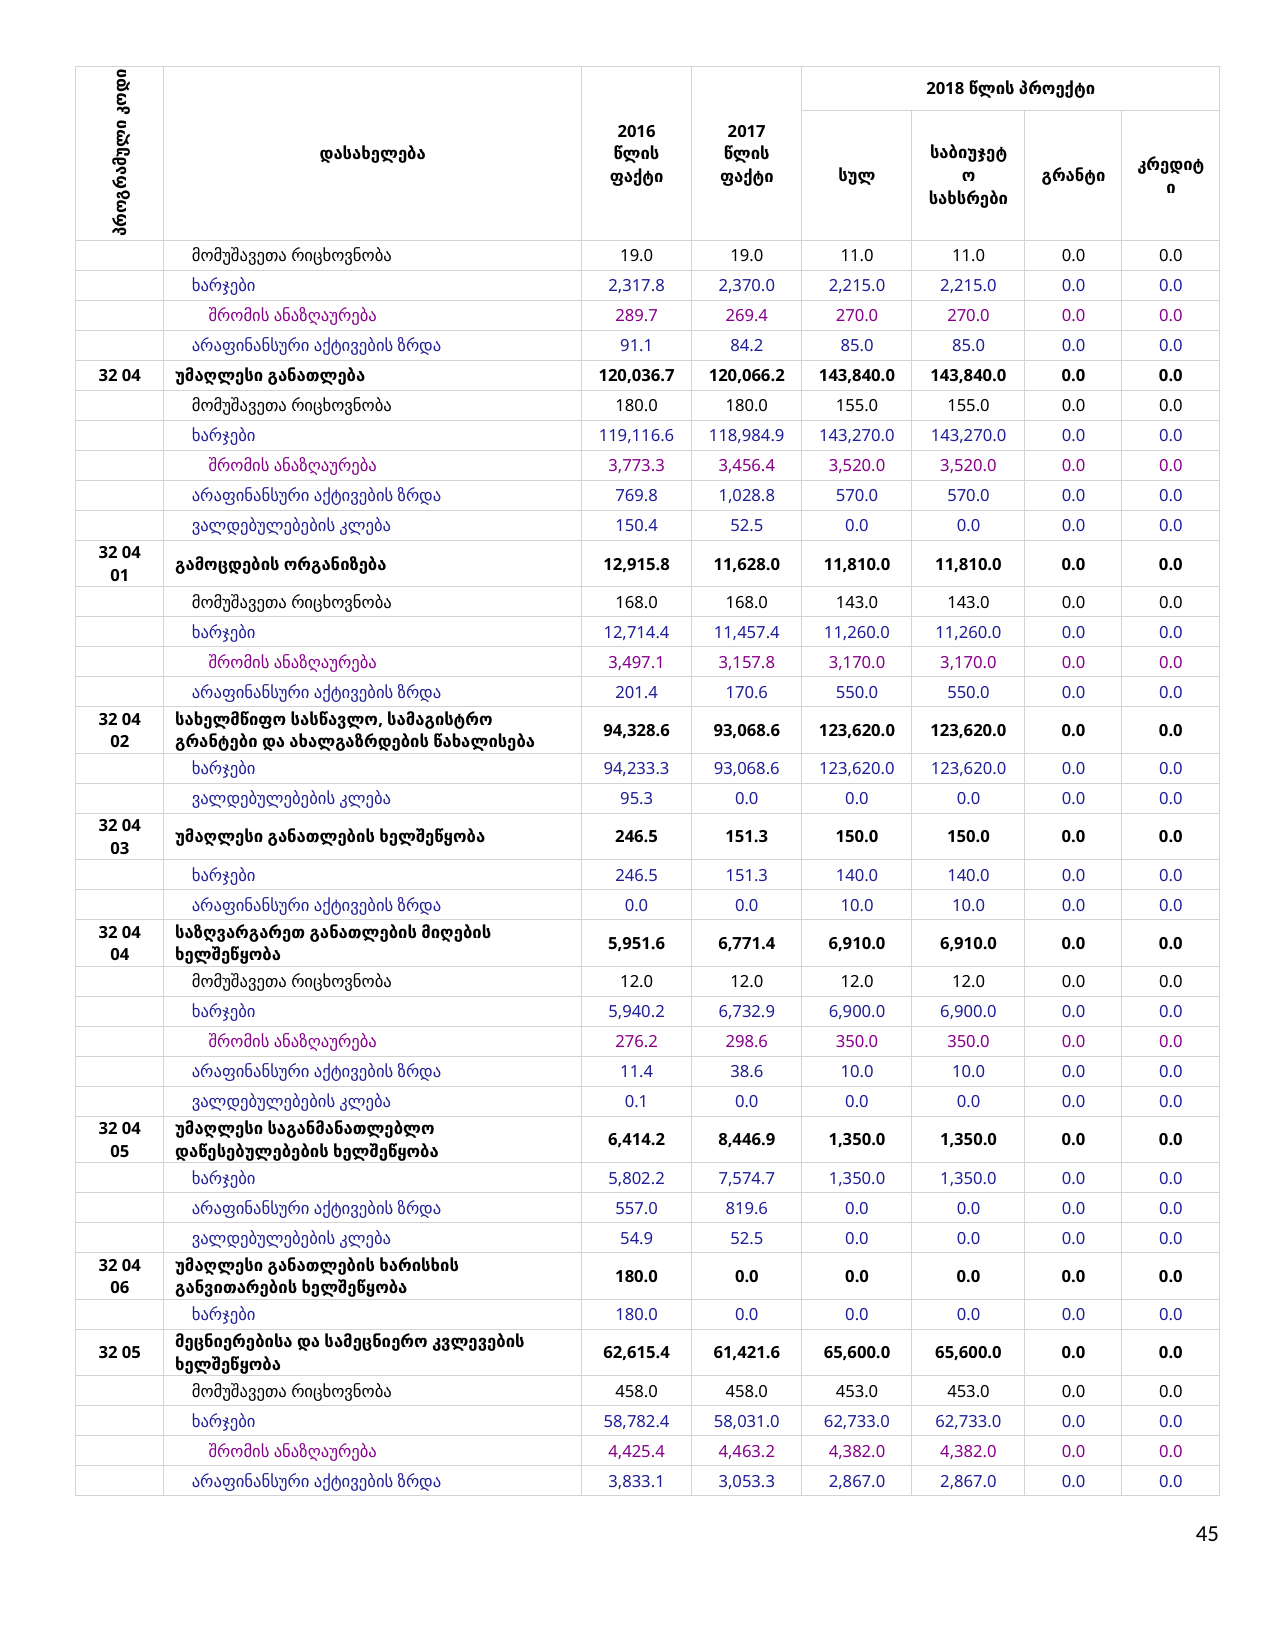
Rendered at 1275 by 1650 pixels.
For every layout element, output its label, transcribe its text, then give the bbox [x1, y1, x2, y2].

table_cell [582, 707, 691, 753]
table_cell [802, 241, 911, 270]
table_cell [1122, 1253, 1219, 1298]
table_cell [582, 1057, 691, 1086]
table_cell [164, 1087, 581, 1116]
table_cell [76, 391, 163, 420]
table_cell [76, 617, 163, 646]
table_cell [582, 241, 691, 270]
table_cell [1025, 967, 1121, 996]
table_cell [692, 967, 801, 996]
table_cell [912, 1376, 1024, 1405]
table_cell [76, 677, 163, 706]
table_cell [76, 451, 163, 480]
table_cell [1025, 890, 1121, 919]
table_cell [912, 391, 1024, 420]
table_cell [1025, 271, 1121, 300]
table_header 2017 წლის ფაქტი [692, 67, 801, 240]
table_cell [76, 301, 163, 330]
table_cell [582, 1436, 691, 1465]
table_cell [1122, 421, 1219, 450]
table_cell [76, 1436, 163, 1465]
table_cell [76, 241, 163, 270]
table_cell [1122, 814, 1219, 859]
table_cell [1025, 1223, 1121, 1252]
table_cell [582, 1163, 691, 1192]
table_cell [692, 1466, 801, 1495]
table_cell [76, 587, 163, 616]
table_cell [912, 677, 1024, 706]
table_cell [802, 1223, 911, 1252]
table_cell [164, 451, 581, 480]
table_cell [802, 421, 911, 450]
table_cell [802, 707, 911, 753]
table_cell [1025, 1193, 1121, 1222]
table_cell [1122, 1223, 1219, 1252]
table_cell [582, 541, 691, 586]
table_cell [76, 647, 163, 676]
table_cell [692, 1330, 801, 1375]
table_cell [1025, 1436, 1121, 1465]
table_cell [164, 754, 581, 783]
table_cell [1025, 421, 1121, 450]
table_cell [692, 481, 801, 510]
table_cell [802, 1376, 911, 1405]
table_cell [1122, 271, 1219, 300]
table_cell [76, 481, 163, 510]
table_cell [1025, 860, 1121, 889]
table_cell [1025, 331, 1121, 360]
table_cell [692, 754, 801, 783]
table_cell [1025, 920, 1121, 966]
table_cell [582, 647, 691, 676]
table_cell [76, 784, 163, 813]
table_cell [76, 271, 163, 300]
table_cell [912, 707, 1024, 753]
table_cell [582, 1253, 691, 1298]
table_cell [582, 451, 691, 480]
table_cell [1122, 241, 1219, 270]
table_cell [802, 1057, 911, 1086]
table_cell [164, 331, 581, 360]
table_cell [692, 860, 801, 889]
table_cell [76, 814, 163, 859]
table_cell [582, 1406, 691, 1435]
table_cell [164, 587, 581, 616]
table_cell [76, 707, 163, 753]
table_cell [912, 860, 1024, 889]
table_header დასახელება [164, 67, 581, 240]
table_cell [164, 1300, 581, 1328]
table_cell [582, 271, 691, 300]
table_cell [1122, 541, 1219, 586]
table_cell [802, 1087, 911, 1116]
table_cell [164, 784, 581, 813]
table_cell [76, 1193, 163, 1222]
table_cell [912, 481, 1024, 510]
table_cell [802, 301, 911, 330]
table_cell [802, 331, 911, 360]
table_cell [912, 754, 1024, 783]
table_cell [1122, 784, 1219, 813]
table_cell სულ [802, 111, 911, 240]
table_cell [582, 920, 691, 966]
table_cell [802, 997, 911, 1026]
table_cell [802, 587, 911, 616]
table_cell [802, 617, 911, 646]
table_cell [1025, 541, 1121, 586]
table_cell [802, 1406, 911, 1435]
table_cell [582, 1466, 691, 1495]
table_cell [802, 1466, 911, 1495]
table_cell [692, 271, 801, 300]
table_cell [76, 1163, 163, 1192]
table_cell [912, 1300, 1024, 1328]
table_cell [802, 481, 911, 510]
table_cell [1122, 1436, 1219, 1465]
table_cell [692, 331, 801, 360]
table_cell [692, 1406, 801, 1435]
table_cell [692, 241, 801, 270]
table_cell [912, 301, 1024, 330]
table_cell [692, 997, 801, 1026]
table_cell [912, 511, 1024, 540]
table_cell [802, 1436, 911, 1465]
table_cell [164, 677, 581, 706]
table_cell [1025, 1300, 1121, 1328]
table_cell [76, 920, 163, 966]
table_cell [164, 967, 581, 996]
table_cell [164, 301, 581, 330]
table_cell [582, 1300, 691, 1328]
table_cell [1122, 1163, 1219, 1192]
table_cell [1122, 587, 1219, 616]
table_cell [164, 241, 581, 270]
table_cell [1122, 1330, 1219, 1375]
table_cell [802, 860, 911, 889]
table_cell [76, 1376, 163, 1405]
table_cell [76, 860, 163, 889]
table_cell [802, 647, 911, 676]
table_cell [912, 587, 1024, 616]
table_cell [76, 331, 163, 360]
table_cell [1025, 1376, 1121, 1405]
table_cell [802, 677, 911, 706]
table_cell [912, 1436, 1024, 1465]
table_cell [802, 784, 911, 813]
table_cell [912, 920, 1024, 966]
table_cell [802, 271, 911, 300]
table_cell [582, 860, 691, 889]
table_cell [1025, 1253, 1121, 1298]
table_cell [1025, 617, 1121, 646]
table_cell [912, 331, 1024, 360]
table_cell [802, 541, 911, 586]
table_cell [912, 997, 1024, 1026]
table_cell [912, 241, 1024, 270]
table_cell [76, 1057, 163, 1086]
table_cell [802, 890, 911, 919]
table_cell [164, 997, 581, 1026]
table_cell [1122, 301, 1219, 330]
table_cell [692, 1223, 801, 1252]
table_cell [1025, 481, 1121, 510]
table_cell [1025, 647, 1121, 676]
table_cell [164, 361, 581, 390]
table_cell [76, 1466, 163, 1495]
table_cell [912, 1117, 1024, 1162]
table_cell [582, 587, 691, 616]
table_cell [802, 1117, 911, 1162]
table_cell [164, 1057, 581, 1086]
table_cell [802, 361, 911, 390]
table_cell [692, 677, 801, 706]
table_cell კრედიტი [1122, 111, 1219, 240]
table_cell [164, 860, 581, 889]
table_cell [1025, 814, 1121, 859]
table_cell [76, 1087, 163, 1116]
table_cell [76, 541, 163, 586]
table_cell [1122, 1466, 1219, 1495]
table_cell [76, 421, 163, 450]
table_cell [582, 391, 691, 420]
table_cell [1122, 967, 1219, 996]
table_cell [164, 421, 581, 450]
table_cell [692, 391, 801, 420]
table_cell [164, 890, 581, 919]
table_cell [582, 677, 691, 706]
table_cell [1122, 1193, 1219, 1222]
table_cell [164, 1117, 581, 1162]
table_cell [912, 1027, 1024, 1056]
table_header 2016 წლის ფაქტი [582, 67, 691, 240]
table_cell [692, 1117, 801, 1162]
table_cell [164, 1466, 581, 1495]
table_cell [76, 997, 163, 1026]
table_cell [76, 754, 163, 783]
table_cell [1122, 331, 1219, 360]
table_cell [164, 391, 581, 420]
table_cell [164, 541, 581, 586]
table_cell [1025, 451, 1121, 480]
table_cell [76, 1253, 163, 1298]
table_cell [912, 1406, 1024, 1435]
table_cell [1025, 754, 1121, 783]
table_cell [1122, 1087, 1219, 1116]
table_cell გრანტი [1025, 111, 1121, 240]
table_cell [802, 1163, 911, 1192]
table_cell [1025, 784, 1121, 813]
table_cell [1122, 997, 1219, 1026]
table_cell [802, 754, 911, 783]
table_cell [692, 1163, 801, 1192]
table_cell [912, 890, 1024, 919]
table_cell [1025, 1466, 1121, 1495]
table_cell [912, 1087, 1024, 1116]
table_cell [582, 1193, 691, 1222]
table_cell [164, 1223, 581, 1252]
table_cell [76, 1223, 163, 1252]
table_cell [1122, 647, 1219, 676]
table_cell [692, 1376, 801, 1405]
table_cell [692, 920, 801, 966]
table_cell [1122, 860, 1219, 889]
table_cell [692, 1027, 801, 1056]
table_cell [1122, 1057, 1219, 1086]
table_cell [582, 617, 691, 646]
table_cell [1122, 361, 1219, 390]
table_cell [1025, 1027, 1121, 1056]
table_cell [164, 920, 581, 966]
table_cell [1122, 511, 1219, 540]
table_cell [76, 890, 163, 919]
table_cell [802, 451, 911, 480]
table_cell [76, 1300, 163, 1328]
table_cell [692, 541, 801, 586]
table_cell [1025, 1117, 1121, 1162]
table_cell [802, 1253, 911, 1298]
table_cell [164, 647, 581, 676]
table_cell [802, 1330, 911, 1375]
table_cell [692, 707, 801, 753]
table_cell საბიუჯეტო სახსრები [912, 111, 1024, 240]
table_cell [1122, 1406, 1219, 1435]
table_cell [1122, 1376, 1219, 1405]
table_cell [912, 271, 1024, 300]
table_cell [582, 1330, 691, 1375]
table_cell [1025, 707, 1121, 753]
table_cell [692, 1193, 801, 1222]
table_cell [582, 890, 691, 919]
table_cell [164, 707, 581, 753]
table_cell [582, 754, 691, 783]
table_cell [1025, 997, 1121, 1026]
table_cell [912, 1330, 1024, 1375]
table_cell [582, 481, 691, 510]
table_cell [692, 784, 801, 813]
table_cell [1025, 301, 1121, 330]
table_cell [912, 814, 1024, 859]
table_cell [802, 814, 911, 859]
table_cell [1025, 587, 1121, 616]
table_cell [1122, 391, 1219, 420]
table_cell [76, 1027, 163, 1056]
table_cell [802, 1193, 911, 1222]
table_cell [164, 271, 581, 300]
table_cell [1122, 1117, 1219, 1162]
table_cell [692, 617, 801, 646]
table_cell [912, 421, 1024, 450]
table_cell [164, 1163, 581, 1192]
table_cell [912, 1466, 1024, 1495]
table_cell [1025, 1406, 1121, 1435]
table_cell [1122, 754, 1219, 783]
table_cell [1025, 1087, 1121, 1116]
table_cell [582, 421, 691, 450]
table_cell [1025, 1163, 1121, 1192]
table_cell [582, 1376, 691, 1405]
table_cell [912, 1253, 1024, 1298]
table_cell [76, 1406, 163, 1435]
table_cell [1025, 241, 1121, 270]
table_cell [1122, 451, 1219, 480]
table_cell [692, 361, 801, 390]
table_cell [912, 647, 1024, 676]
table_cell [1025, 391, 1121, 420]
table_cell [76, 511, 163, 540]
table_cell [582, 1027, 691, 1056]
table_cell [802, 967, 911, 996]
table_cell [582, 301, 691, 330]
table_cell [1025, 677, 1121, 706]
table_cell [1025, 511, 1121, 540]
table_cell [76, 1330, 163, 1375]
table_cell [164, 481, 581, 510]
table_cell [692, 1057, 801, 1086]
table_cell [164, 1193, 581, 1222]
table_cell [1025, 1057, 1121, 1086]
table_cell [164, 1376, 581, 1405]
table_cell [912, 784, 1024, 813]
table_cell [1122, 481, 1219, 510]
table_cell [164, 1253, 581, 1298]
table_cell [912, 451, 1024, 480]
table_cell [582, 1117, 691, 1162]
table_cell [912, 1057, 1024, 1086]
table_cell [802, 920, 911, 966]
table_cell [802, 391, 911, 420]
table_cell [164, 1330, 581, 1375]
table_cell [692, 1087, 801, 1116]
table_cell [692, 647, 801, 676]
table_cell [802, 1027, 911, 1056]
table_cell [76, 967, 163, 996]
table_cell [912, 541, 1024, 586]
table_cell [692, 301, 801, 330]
table_header 2018 წლის პროექტი [802, 67, 1219, 109]
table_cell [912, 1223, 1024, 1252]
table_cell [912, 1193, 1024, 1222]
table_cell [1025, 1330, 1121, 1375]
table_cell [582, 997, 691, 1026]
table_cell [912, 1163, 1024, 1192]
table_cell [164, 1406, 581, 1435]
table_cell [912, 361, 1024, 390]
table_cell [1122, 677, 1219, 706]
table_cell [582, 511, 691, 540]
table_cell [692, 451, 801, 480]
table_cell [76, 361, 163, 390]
table_header პროგრამული კოდი [76, 67, 163, 240]
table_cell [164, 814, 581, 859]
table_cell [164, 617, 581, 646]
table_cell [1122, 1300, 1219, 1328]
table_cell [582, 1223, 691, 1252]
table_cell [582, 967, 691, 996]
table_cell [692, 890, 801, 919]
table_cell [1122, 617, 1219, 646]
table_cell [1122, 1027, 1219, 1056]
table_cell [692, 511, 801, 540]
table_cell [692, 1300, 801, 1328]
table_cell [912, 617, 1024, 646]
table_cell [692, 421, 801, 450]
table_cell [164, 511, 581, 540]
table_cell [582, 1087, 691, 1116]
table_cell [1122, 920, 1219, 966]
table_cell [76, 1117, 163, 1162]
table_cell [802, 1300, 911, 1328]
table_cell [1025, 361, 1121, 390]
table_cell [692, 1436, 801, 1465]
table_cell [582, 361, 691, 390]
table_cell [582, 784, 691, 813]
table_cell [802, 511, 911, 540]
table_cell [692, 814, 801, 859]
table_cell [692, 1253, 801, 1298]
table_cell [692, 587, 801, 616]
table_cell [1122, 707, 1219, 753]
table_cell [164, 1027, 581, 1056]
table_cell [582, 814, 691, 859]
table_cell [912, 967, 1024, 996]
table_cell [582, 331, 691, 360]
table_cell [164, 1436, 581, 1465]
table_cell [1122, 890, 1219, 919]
